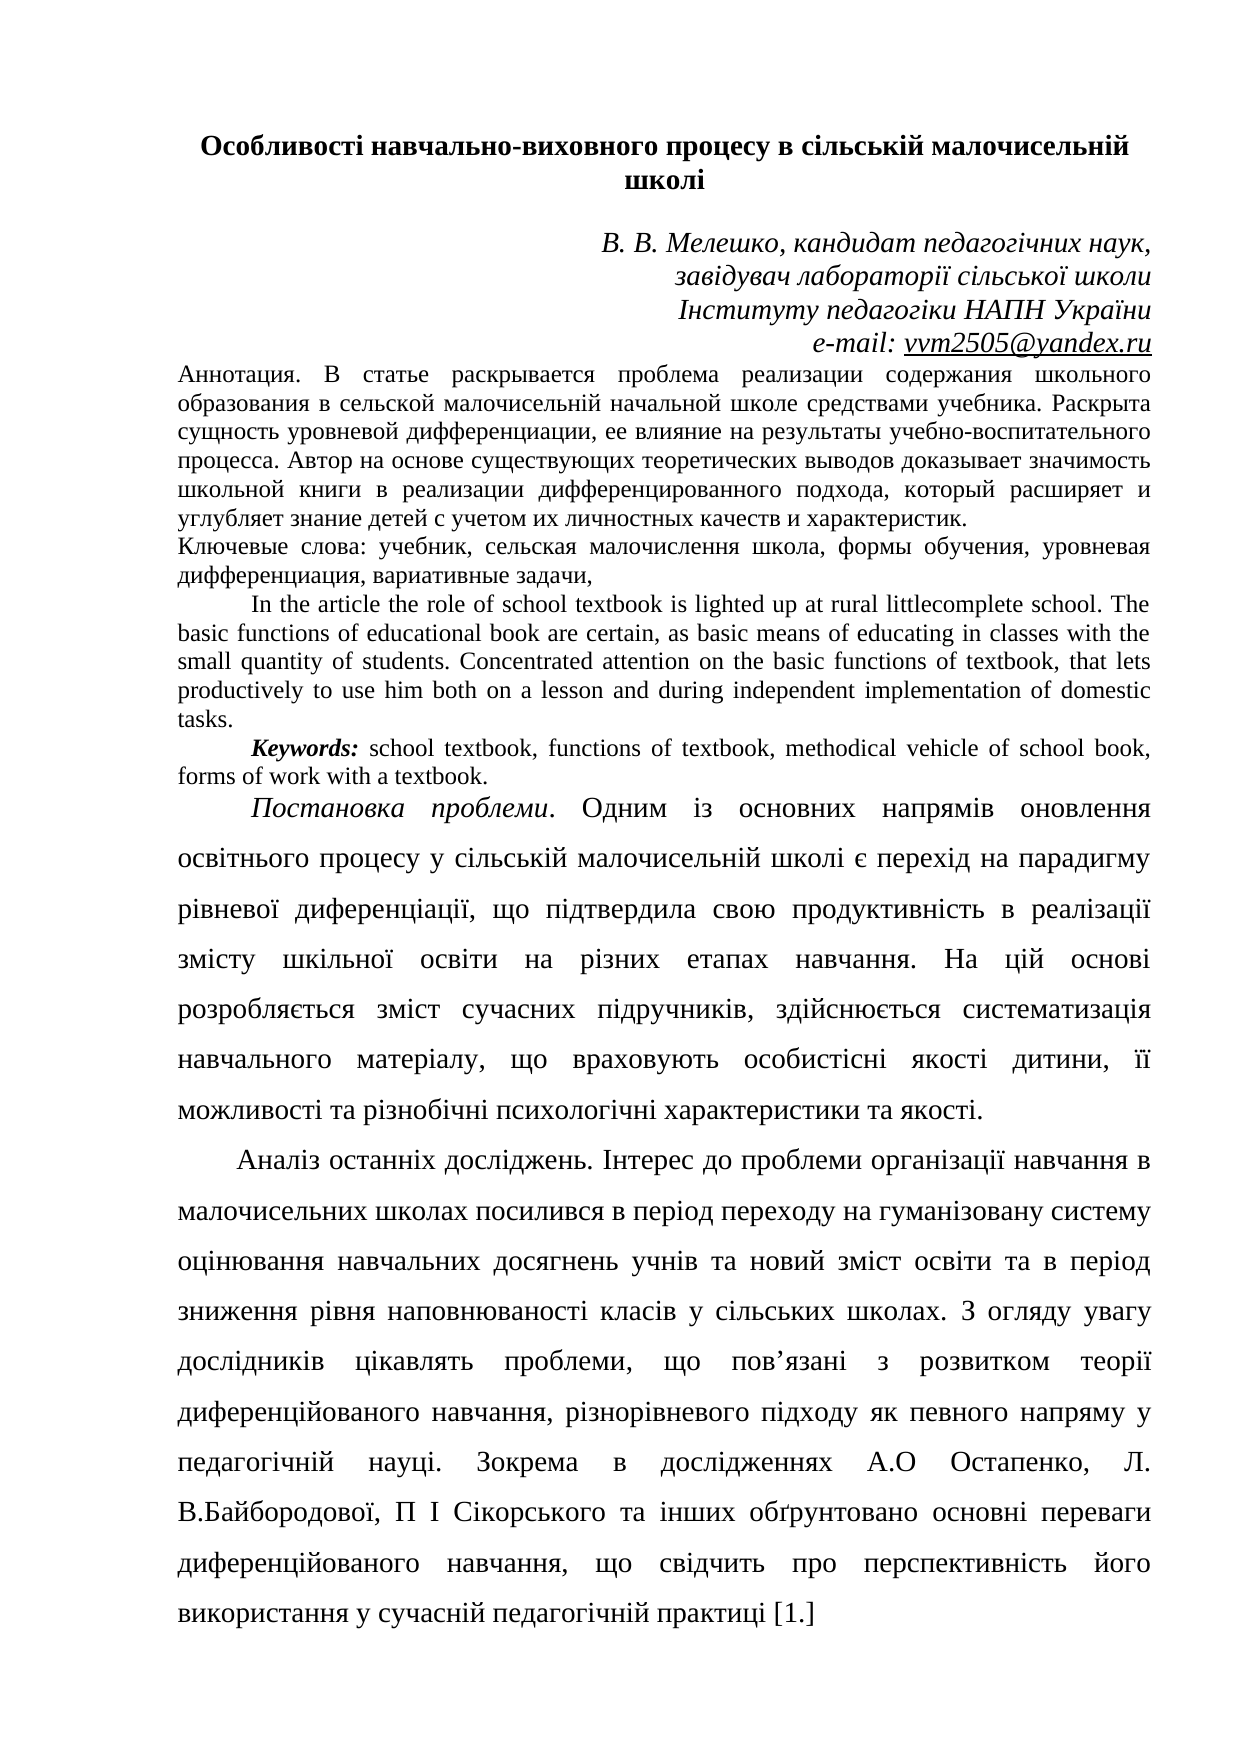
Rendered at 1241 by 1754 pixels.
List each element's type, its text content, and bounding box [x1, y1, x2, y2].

text Аннотация. В статье раскрывается проблема реализации содержания школьного образования в сельской малочисельній начальной школе средствами учебника. Раскрыта сущность уровневой дифференциации, ее влияние на результаты учебно-воспитательного процесса. Автор на основе существующих теоретических выводов доказывает значимость школьной книги в реализации дифференцированного подхода, который расширяет и углубляет знание детей с учетом их личностных качеств и характеристик. [177, 359, 1152, 531]
text e-mail: vvm2505@yandex.ru [177, 325, 1152, 359]
text Інституту педагогіки НАПН України [177, 292, 1152, 325]
text В. В. Мелешко, кандидат педагогічних наук, [177, 225, 1152, 258]
text Аналіз останніх досліджень. Інтерес до проблеми організації навчання в малочисельних школах посилився в період переходу на гуманізовану систему оцінювання навчальних досягнень учнів та новий зміст освіти та в період зниження рівня наповнюваності класів у сільських школах. З огляду увагу дослідників цікавлять проблеми, що пов’язані з розвитком теорії диференційованого навчання, різнорівневого підходу як певного напряму у педагогічній науці. Зокрема в дослідженнях А.О Остапенко, Л. В.Байбородової, П І Сікорського та інших обґрунтовано основні переваги диференційованого навчання, що свідчить про перспективність його використання у сучасній педагогічній практиці [1.] [177, 1142, 1152, 1629]
text завідувач лабораторії сільської школи [177, 258, 1152, 292]
text Keywords: school textbook, functions of textbook, methodical vehicle of school book, forms of work with a textbook. [177, 733, 1152, 790]
text In the article the role of school textbook is lighted up at rural littlecomplete school. The basic functions of educational book are certain, as basic means of educating in classes with the small quantity of students. Concentrated attention on the basic functions of textbook, that lets productively to use him both on a lesson and during independent implementation of domestic tasks. [177, 589, 1152, 733]
text Постановка проблеми. Одним із основних напрямів оновлення освітнього процесу у сільській малочисельній школі є перехід на парадигму рівневої диференціації, що підтвердила свою продуктивність в реалізації змісту шкільної освіти на різних етапах навчання. На цій основі розробляється зміст сучасних підручників, здійснюється систематизація навчального матеріалу, що враховують особистісні якості дитини, її можливості та різнобічні психологічні характеристики та якості. [177, 790, 1152, 1126]
text Ключевые слова: учебник, сельская малочислення школа, формы обучения, уровневая дифференциация, вариативные задачи, [177, 531, 1152, 589]
text Особливості навчально-виховного процесу в сільській малочисельній школі [177, 128, 1152, 196]
